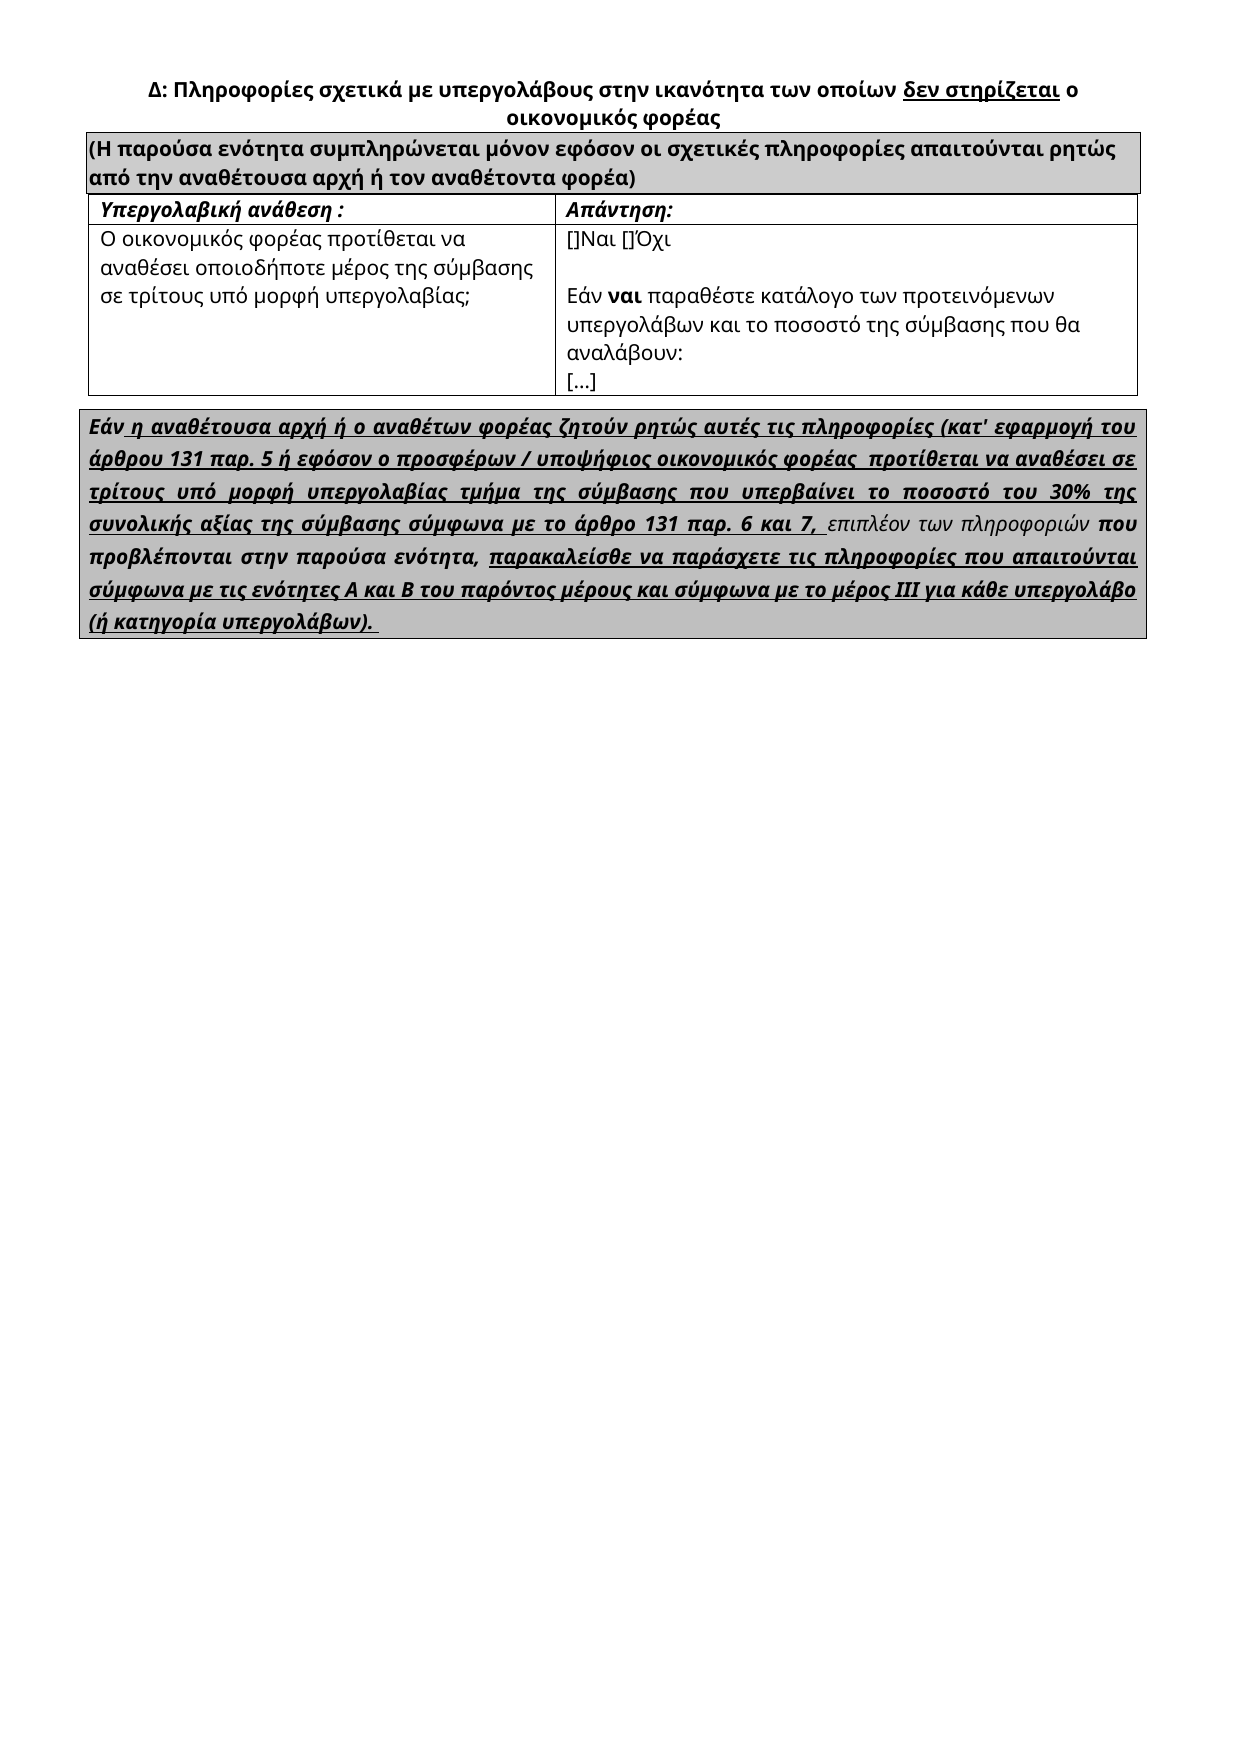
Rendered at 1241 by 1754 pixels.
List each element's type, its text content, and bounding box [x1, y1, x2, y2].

title Εάν η αναθέτουσα αρχή ή ο αναθέτων φορέας ζητούν ρητώς αυτές τις πληροφορίες (κατ' εφαρμογή του άρθρου 131 παρ. 5 ή εφόσον ο προσφέρων / υποψήφιος οικονομικός φορέας προτίθεται να αναθέσει σε τρίτους υπό μορφή υπεργολαβίας τμήμα της σύμβασης που υπερβαίνει το ποσοστό του 30% της συνολικής αξίας της σύμβασης σύμφωνα με το άρθρο 131 παρ. 6 και 7, επιπλέον των πληροφοριών που προβλέπονται στην παρούσα ενότητα, παρακαλείσθε να παράσχετε τις πληροφορίες που απαιτούνται σύμφωνα με τις ενότητες Α και Β του παρόντος μέρους και σύμφωνα με το μέρος ΙΙΙ για κάθε υπεργολάβο (ή κατηγορία υπεργολάβων). [80, 410, 1146, 638]
table_cell Ο οικονομικός φορέας προτίθεται να αναθέσει οποιοδήποτε μέρος της σύμβασης σε τρίτους υπό μορφή υπεργολαβίας; [89, 225, 555, 395]
table_cell []Ναι []Όχι Εάν ναι παραθέστε κατάλογο των προτεινόμενων υπεργολάβων και το ποσοστό της σύμβασης που θα αναλάβουν: […] [556, 225, 1137, 395]
text Δ: Πληροφορίες σχετικά με υπεργολάβους στην ικανότητα των οποίων δεν στηρίζεται ο οικονομικός φορέας [89, 75, 1138, 132]
text (Η παρούσα ενότητα συμπληρώνεται μόνον εφόσον οι σχετικές πληροφορίες απαιτούνται ρητώς από την αναθέτουσα αρχή ή τον αναθέτοντα φορέα) [87, 133, 1140, 193]
table_header Υπεργολαβική ανάθεση : [89, 195, 555, 223]
table_header Απάντηση: [556, 195, 1137, 223]
